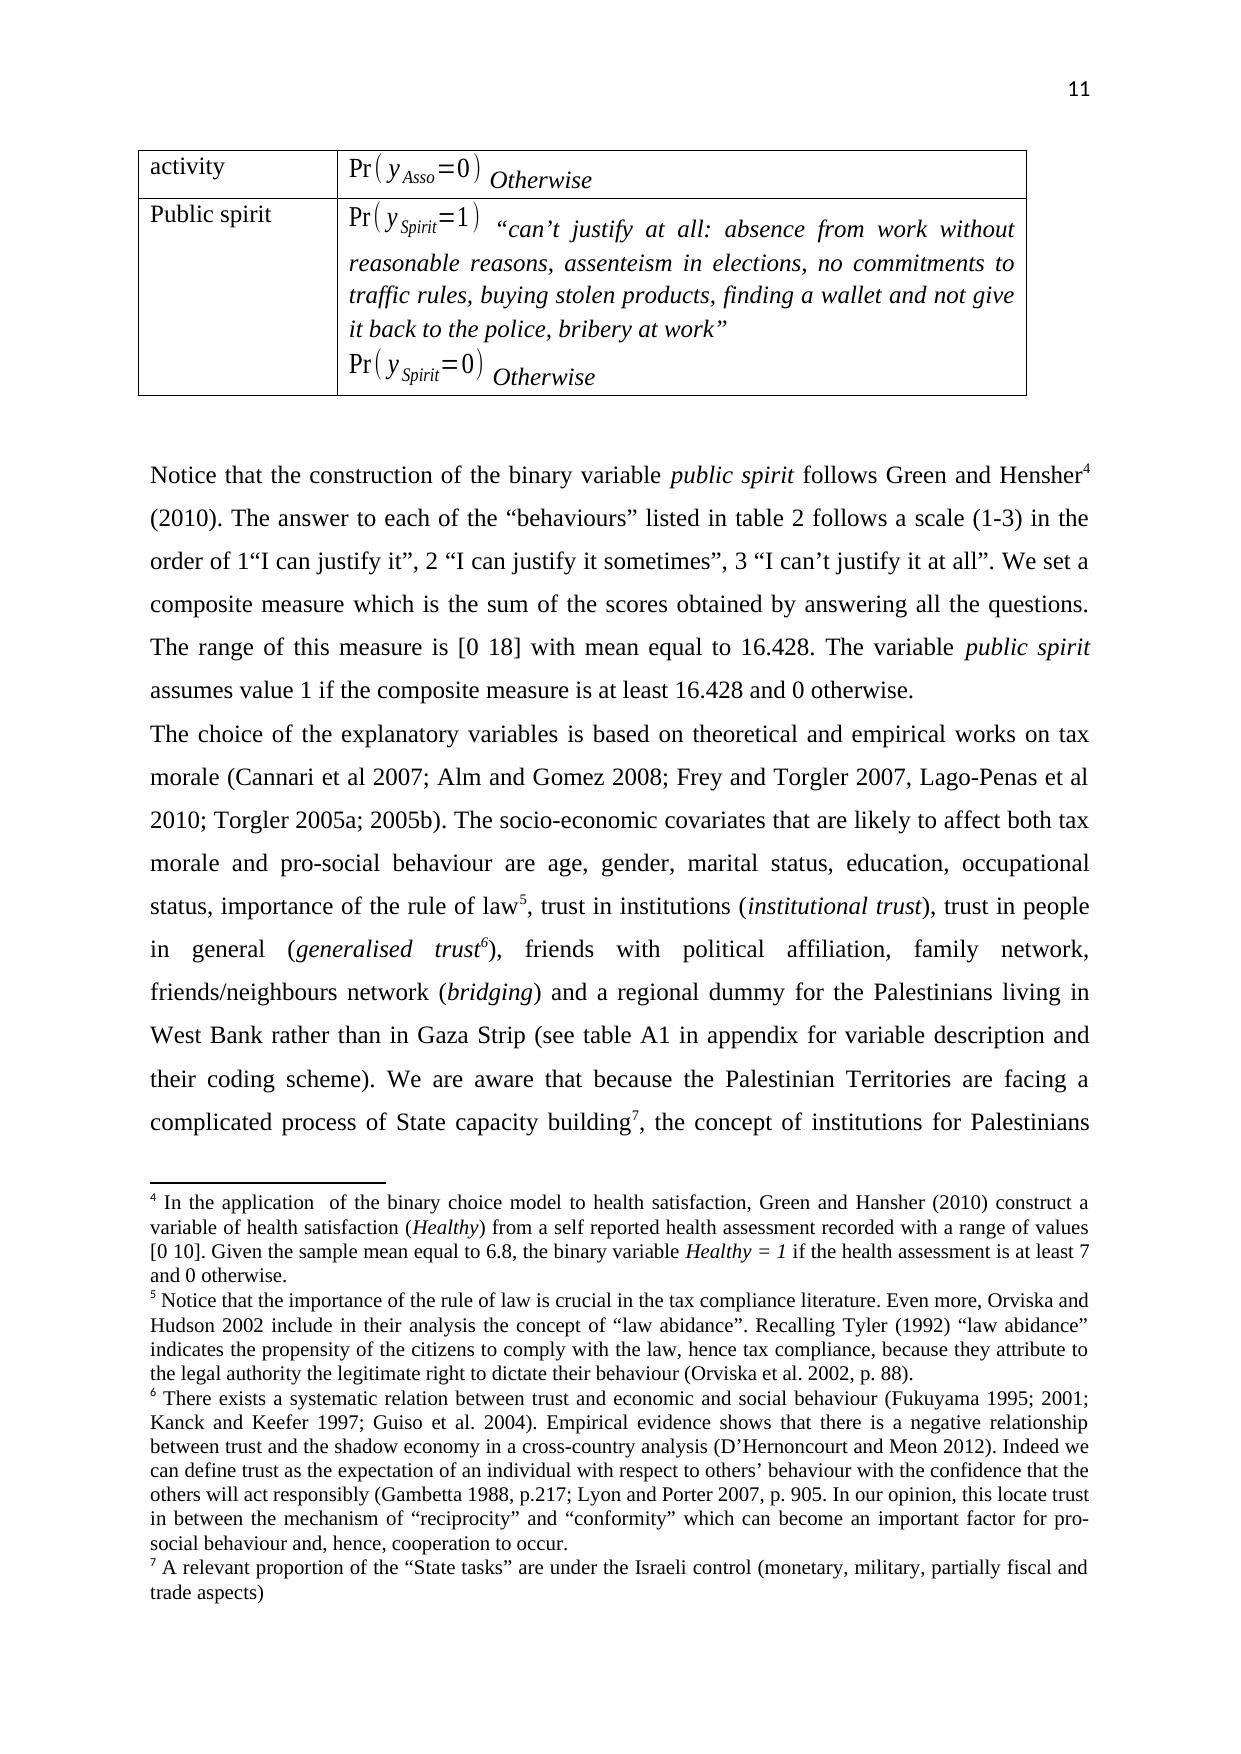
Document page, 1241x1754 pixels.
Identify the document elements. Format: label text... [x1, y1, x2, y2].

table_cell “can’t justify at all: absence from work without reasonable reasons, assenteism in elections, no commitments to traffic rules, buying stolen products, finding a wallet and not give it back to the police, bribery at work” Otherwise [338, 199, 1026, 395]
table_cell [139, 151, 337, 198]
text Notice that the construction of the binary variable public spirit follows Green and Hensher (2010). The answer to each of the “behaviours” listed in table 2 follows a scale (1-3) in the order of 1“I can justify it”, 2 “I can justify it sometimes”, 3 “I can’t justify it at all”. We set a composite measure which is the sum of the scores obtained by answering all the questions. The range of this measure is [0 18] with mean equal to 16.428. The variable public spirit assumes value 1 if the composite measure is at least 16.428 and 0 otherwise. [150, 460, 1090, 704]
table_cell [338, 151, 1026, 198]
table_cell Public spirit [139, 199, 337, 395]
text The choice of the explanatory variables is based on theoretical and empirical works on tax morale (Cannari et al 2007; Alm and Gomez 2008; Frey and Torgler 2007, Lago-Penas et al 2010; Torgler 2005a; 2005b). The socio-economic covariates that are likely to affect both tax morale and pro-social behaviour are age, gender, marital status, education, occupational status, importance of the rule of law, trust in institutions (institutional trust), trust in people in general (generalised trust), friends with political affiliation, family network, friends/neighbours network (bridging) and a regional dummy for the Palestinians living in West Bank rather than in Gaza Strip (see table A1 in appendix for variable description and their coding scheme). We are aware that because the Palestinian Territories are facing a complicated process of State capacity building, the concept of institutions for Palestinians might be different if compared with citizens of a fully independent State. For this reason, unlike previous research (Torgler 2005a, 2005b, Lago-Penas et al 2010), we consider a composite indicator of institutional trust consisting of trust in different institutions including “trust in clans”. In the Palestinian context, the clans are social-based institutions responsible for the community governance and whose role is considered to be at the same level (if not sometimes higher) of that one of the “State” institutions. Hence, it is not surprising that in our survey 40.32% of the respondents have lot of trust in the clans while only 11.75%, 10.6% and 8.68% declare to trust a lot the juridical system, the President and the Parliament respectively. Given this framework, the composite nature of the institutional trust variable allows the indicator to be more robust and to consider the complexity of the institutional condition of the Palestinian society. [150, 719, 1090, 1136]
